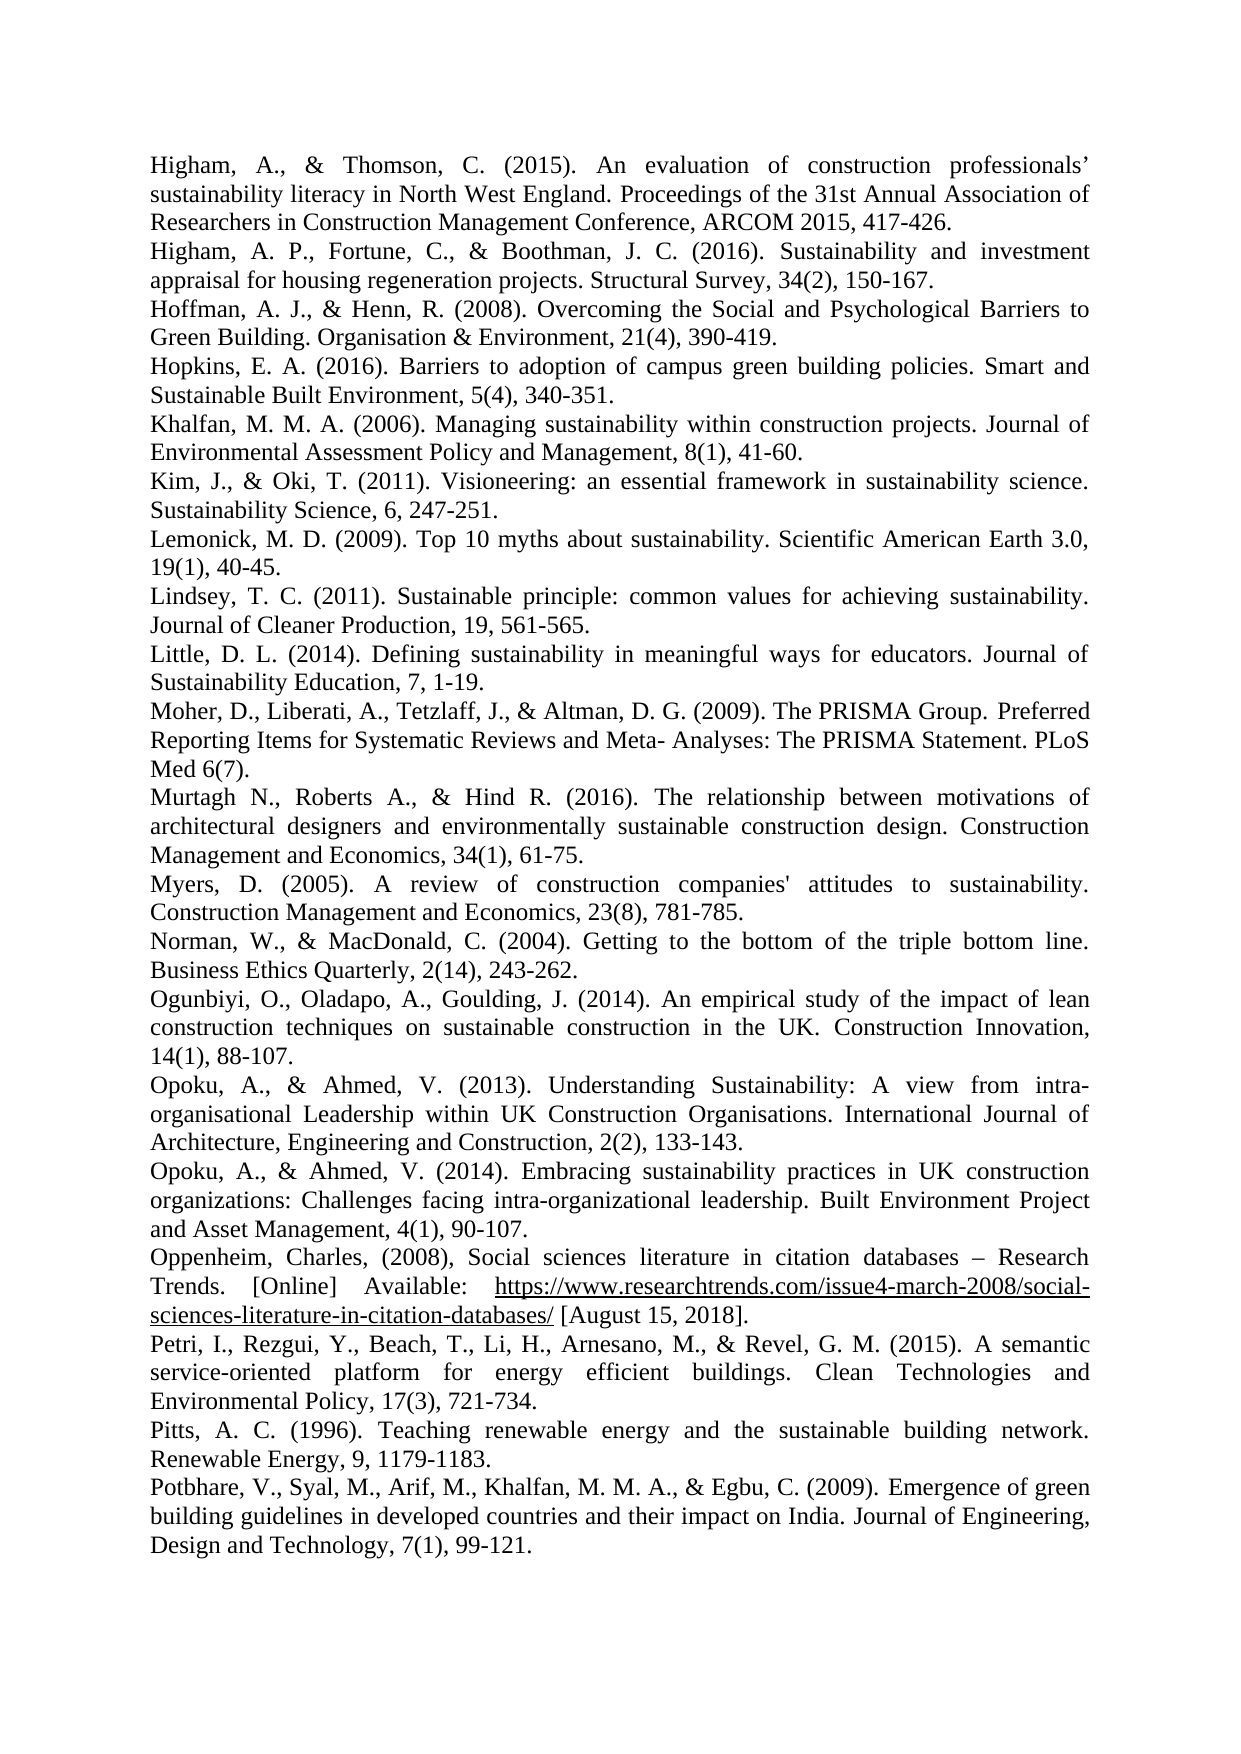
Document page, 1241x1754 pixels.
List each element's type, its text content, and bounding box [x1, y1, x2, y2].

text Higham, A., & Thomson, C. (2015). An evaluation of construction professionals’ sustainability literacy in North West England. Proceedings of the 31st Annual Association of Researchers in Construction Management Conference, ARCOM 2015, 417-426. [150, 150, 1090, 236]
text Kim, J., & Oki, T. (2011). Visioneering: an essential framework in sustainability science. Sustainability Science, 6, 247-251. [150, 466, 1090, 524]
text Murtagh N., Roberts A., & Hind R. (2016). The relationship between motivations of architectural designers and environmentally sustainable construction design. Construction Management and Economics, 34(1), 61-75. [150, 782, 1090, 869]
text Moher, D., Liberati, A., Tetzlaff, J., & Altman, D. G. (2009). The PRISMA Group. Preferred Reporting Items for Systematic Reviews and Meta- Analyses: The PRISMA Statement. PLoS Med 6(7). [150, 696, 1090, 782]
text Hoffman, A. J., & Henn, R. (2008). Overcoming the Social and Psychological Barriers to Green Building. Organisation & Environment, 21(4), 390-419. [150, 294, 1090, 351]
text Khalfan, M. M. A. (2006). Managing sustainability within construction projects. Journal of Environmental Assessment Policy and Management, 8(1), 41-60. [150, 409, 1090, 466]
text Lindsey, T. C. (2011). Sustainable principle: common values for achieving sustainability. Journal of Cleaner Production, 19, 561-565. [150, 581, 1090, 639]
text Lemonick, M. D. (2009). Top 10 myths about sustainability. Scientific American Earth 3.0, 19(1), 40-45. [150, 524, 1090, 581]
text Little, D. L. (2014). Defining sustainability in meaningful ways for educators. Journal of Sustainability Education, 7, 1-19. [150, 639, 1090, 696]
text Myers, D. (2005). A review of construction companies' attitudes to sustainability. Construction Management and Economics, 23(8), 781-785. [150, 869, 1090, 926]
text Opoku, A., & Ahmed, V. (2014). Embracing sustainability practices in UK construction organizations: Challenges facing intra-organizational leadership. Built Environment Project and Asset Management, 4(1), 90-107. [150, 1156, 1090, 1242]
text Norman, W., & MacDonald, C. (2004). Getting to the bottom of the triple bottom line. Business Ethics Quarterly, 2(14), 243-262. [150, 926, 1090, 984]
text Higham, A. P., Fortune, C., & Boothman, J. C. (2016). Sustainability and investment appraisal for housing regeneration projects. Structural Survey, 34(2), 150-167. [150, 236, 1090, 294]
text Hopkins, E. A. (2016). Barriers to adoption of campus green building policies. Smart and Sustainable Built Environment, 5(4), 340-351. [150, 351, 1090, 409]
text Ogunbiyi, O., Oladapo, A., Goulding, J. (2014). An empirical study of the impact of lean construction techniques on sustainable construction in the UK. Construction Innovation, 14(1), 88-107. [150, 984, 1090, 1070]
text Opoku, A., & Ahmed, V. (2013). Understanding Sustainability: A view from intra-organisational Leadership within UK Construction Organisations. International Journal of Architecture, Engineering and Construction, 2(2), 133-143. [150, 1070, 1090, 1156]
text Potbhare, V., Syal, M., Arif, M., Khalfan, M. M. A., & Egbu, C. (2009). Emergence of green building guidelines in developed countries and their impact on India. Journal of Engineering, Design and Technology, 7(1), 99-121. [150, 1472, 1090, 1559]
text Pitts, A. C. (1996). Teaching renewable energy and the sustainable building network. Renewable Energy, 9, 1179-1183. [150, 1415, 1090, 1472]
text Oppenheim, Charles, (2008), Social sciences literature in citation databases – Research Trends. [Online] Available: https://www.researchtrends.com/issue4-march-2008/social-sciences-literature-in-citation-databases/ [August 15, 2018]. [150, 1242, 1090, 1329]
text Petri, I., Rezgui, Y., Beach, T., Li, H., Arnesano, M., & Revel, G. M. (2015). A semantic service-oriented platform for energy efficient buildings. Clean Technologies and Environmental Policy, 17(3), 721-734. [150, 1329, 1090, 1415]
